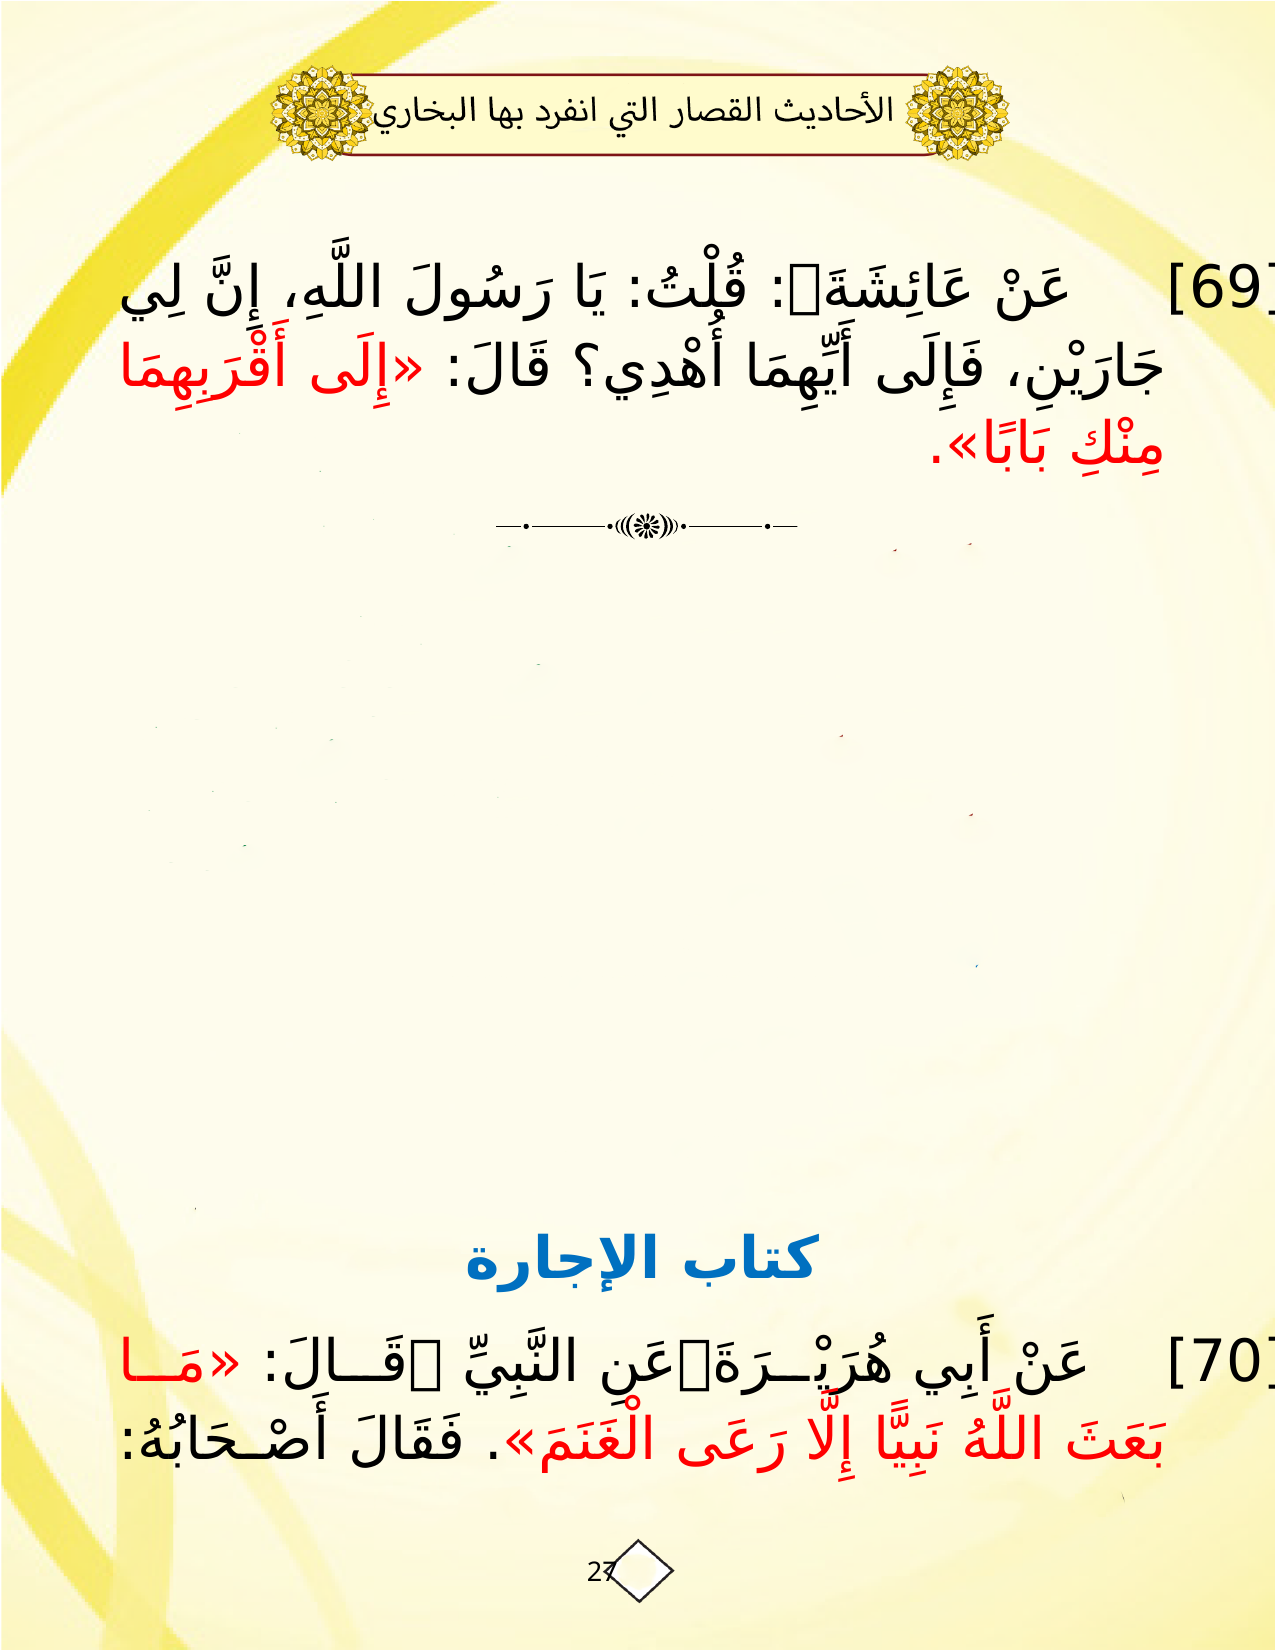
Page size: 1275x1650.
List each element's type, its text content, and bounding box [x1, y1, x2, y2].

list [118, 1327, 1166, 1473]
text كتاب الإجارة [118, 1224, 1167, 1292]
picture [1, 1, 1275, 1650]
list عَنْ عَائِشَةَ: قُلْتُ: يَا رَسُولَ اللَّهِ، إِنَّ لِي جَارَيْنِ، فَإِلَى أَيِّهِمَا أُهْدِي؟ قَالَ: «إِلَى أَقْرَبِهِمَا مِنْكِ بَابًا». [118, 251, 1166, 478]
